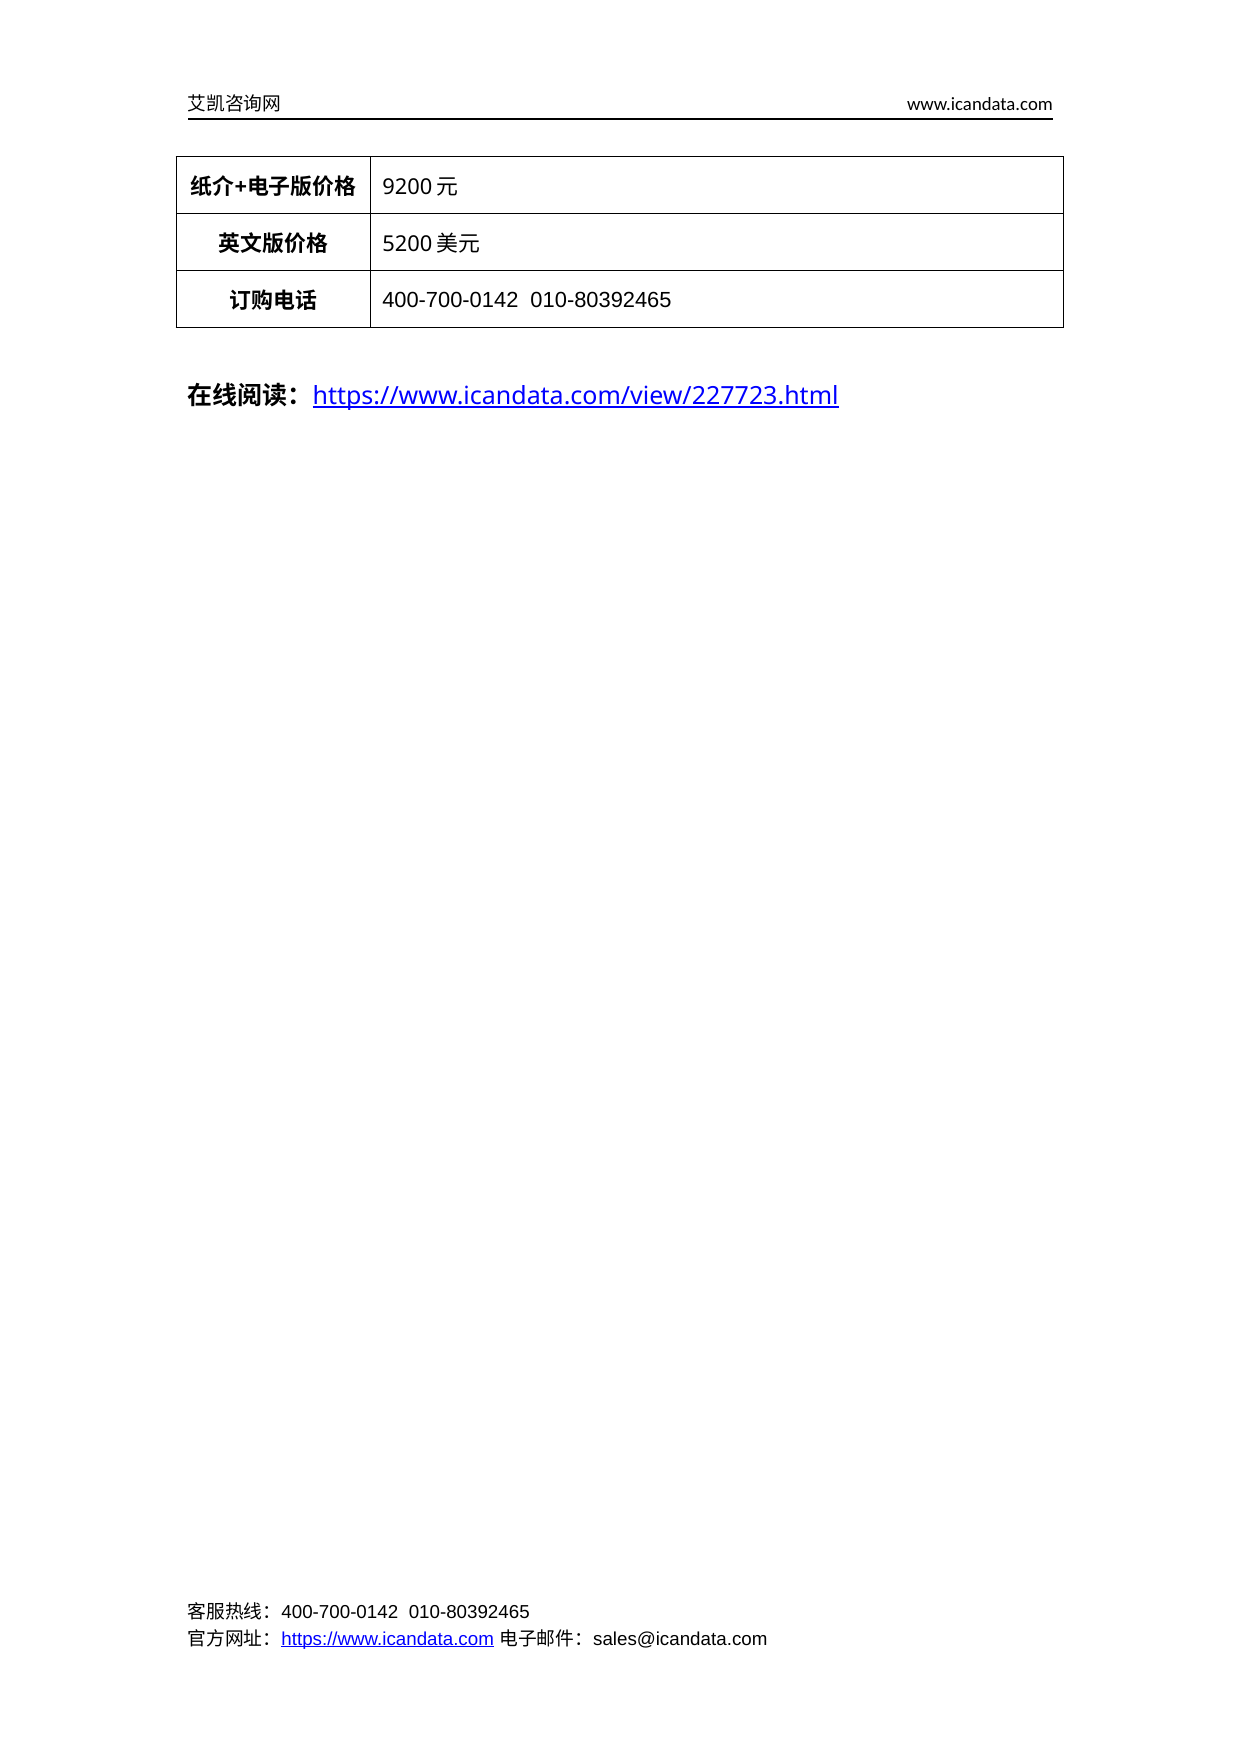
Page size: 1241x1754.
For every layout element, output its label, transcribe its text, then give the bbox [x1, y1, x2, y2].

table_cell 订购电话 [177, 271, 370, 327]
table_cell 9200元 [371, 157, 1063, 213]
table_cell 纸介+电子版价格 [177, 157, 370, 213]
table_cell 5200美元 [371, 214, 1063, 270]
text 在线阅读：https://www.icandata.com/view/227723.html [187, 361, 1053, 426]
table_cell 400-700-0142 010-80392465 [371, 271, 1063, 327]
table_cell 英文版价格 [177, 214, 370, 270]
